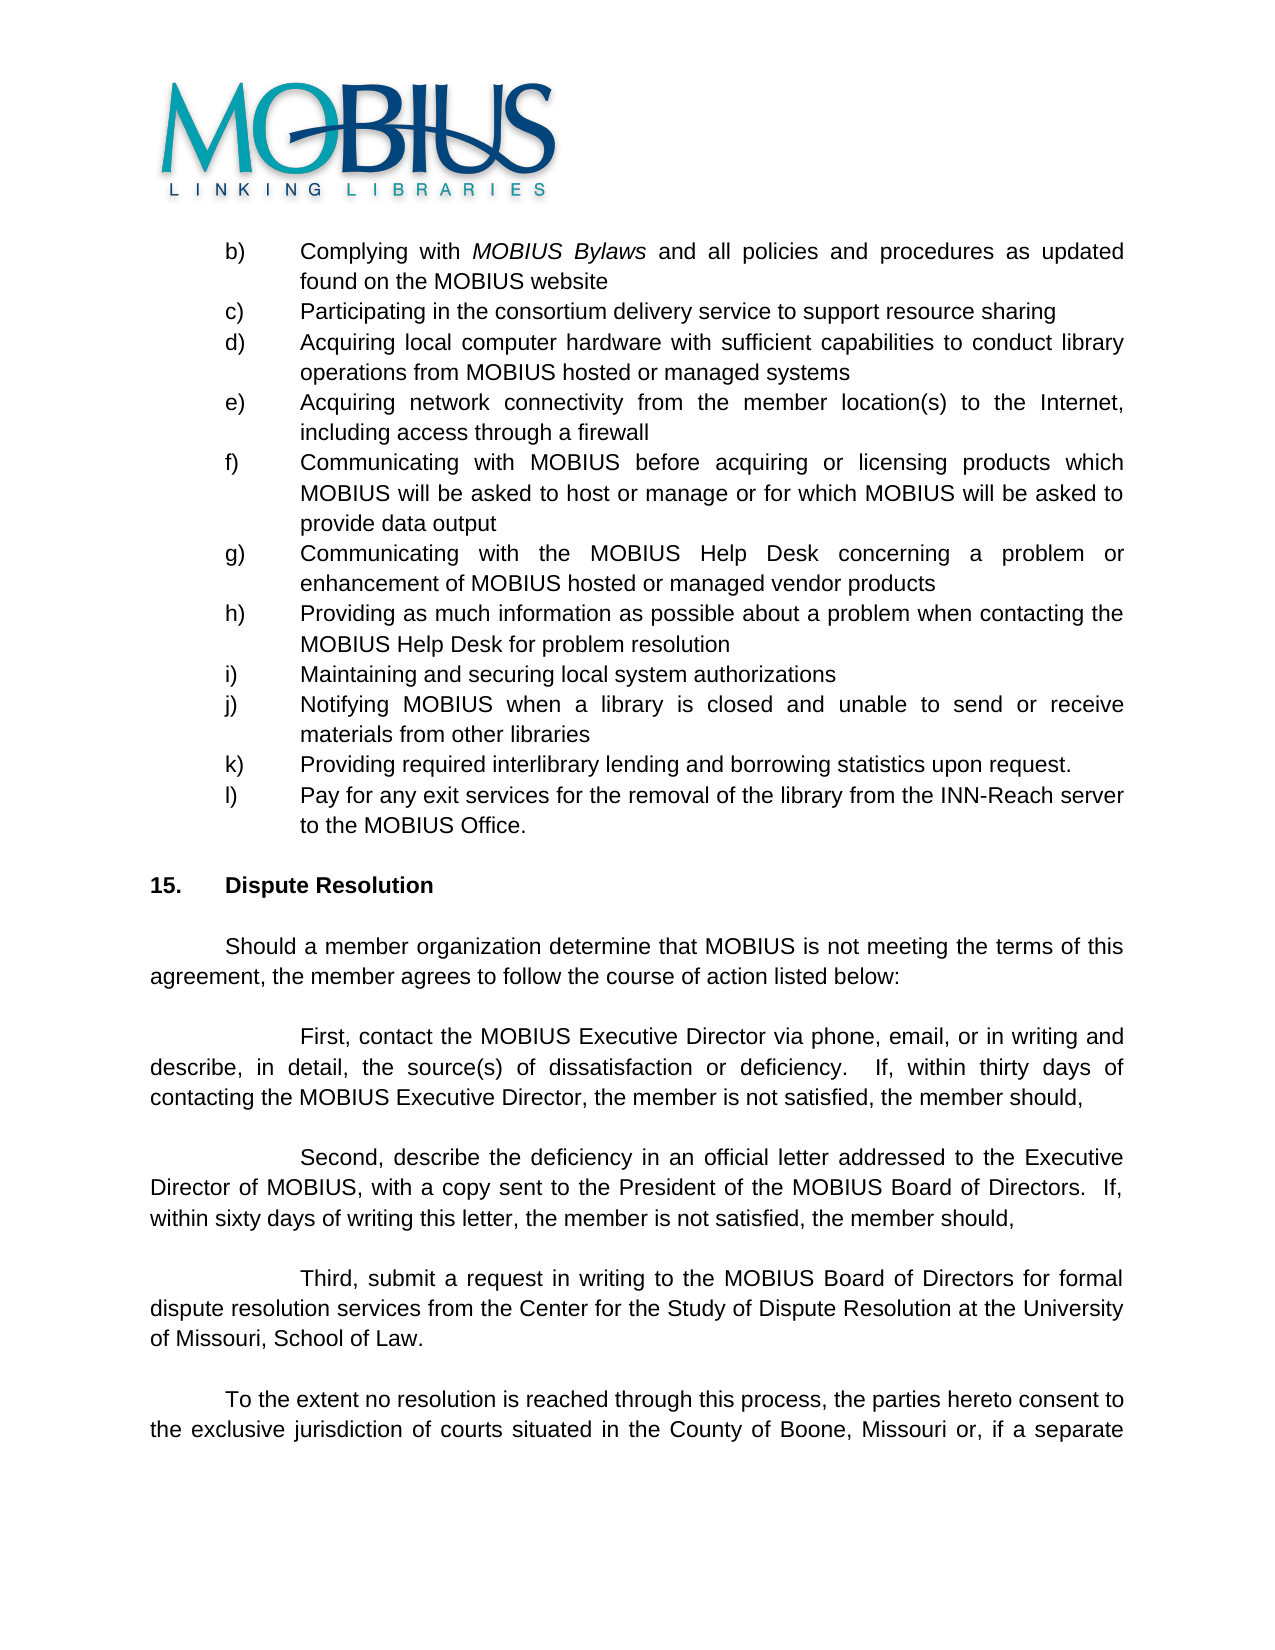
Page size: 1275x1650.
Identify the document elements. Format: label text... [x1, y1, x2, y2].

text j) Notifying MOBIUS when a library is closed and unable to send or receive materials from other libraries [225, 691, 1125, 748]
text f) Communicating with MOBIUS before acquiring or licensing products which MOBIUS will be asked to host or manage or for which MOBIUS will be asked to provide data output [225, 449, 1125, 536]
picture [150, 75, 567, 212]
text k) Providing required interlibrary lending and borrowing statistics upon request. [225, 751, 1125, 778]
text Second, describe the deficiency in an official letter addressed to the Executive Director of MOBIUS, with a copy sent to the President of the MOBIUS Board of Directors. If, within sixty days of writing this letter, the member is not satisfied, the member should, [150, 1144, 1125, 1231]
text h) Providing as much information as possible about a problem when contacting the MOBIUS Help Desk for problem resolution [225, 600, 1125, 657]
text c) Participating in the consortium delivery service to support resource sharing [225, 298, 1125, 325]
text First, contact the MOBIUS Executive Director via phone, email, or in writing and describe, in detail, the source(s) of dissatisfaction or deficiency. If, within thirty days of contacting the MOBIUS Executive Director, the member is not satisfied, the member should, [150, 1023, 1125, 1110]
text b) Complying with MOBIUS Bylaws and all policies and procedures as updated found on the MOBIUS website [225, 238, 1125, 294]
text e) Acquiring network connectivity from the member location(s) to the Internet, including access through a firewall [225, 389, 1125, 446]
text 15. Dispute Resolution [150, 872, 1125, 899]
text g) Communicating with the MOBIUS Help Desk concerning a problem or enhancement of MOBIUS hosted or managed vendor products [225, 540, 1125, 597]
text d) Acquiring local computer hardware with sufficient capabilities to conduct library operations from MOBIUS hosted or managed systems [225, 328, 1125, 385]
text Third, submit a request in writing to the MOBIUS Board of Directors for formal dispute resolution services from the Center for the Study of Dispute Resolution at the University of Missouri, School of Law. [150, 1265, 1125, 1352]
text l) Pay for any exit services for the removal of the library from the INN-Reach server to the MOBIUS Office. [225, 782, 1125, 838]
text Should a member organization determine that MOBIUS is not meeting the terms of this agreement, the member agrees to follow the course of action listed below: [150, 933, 1125, 989]
text i) Maintaining and securing local system authorizations [225, 661, 1125, 687]
